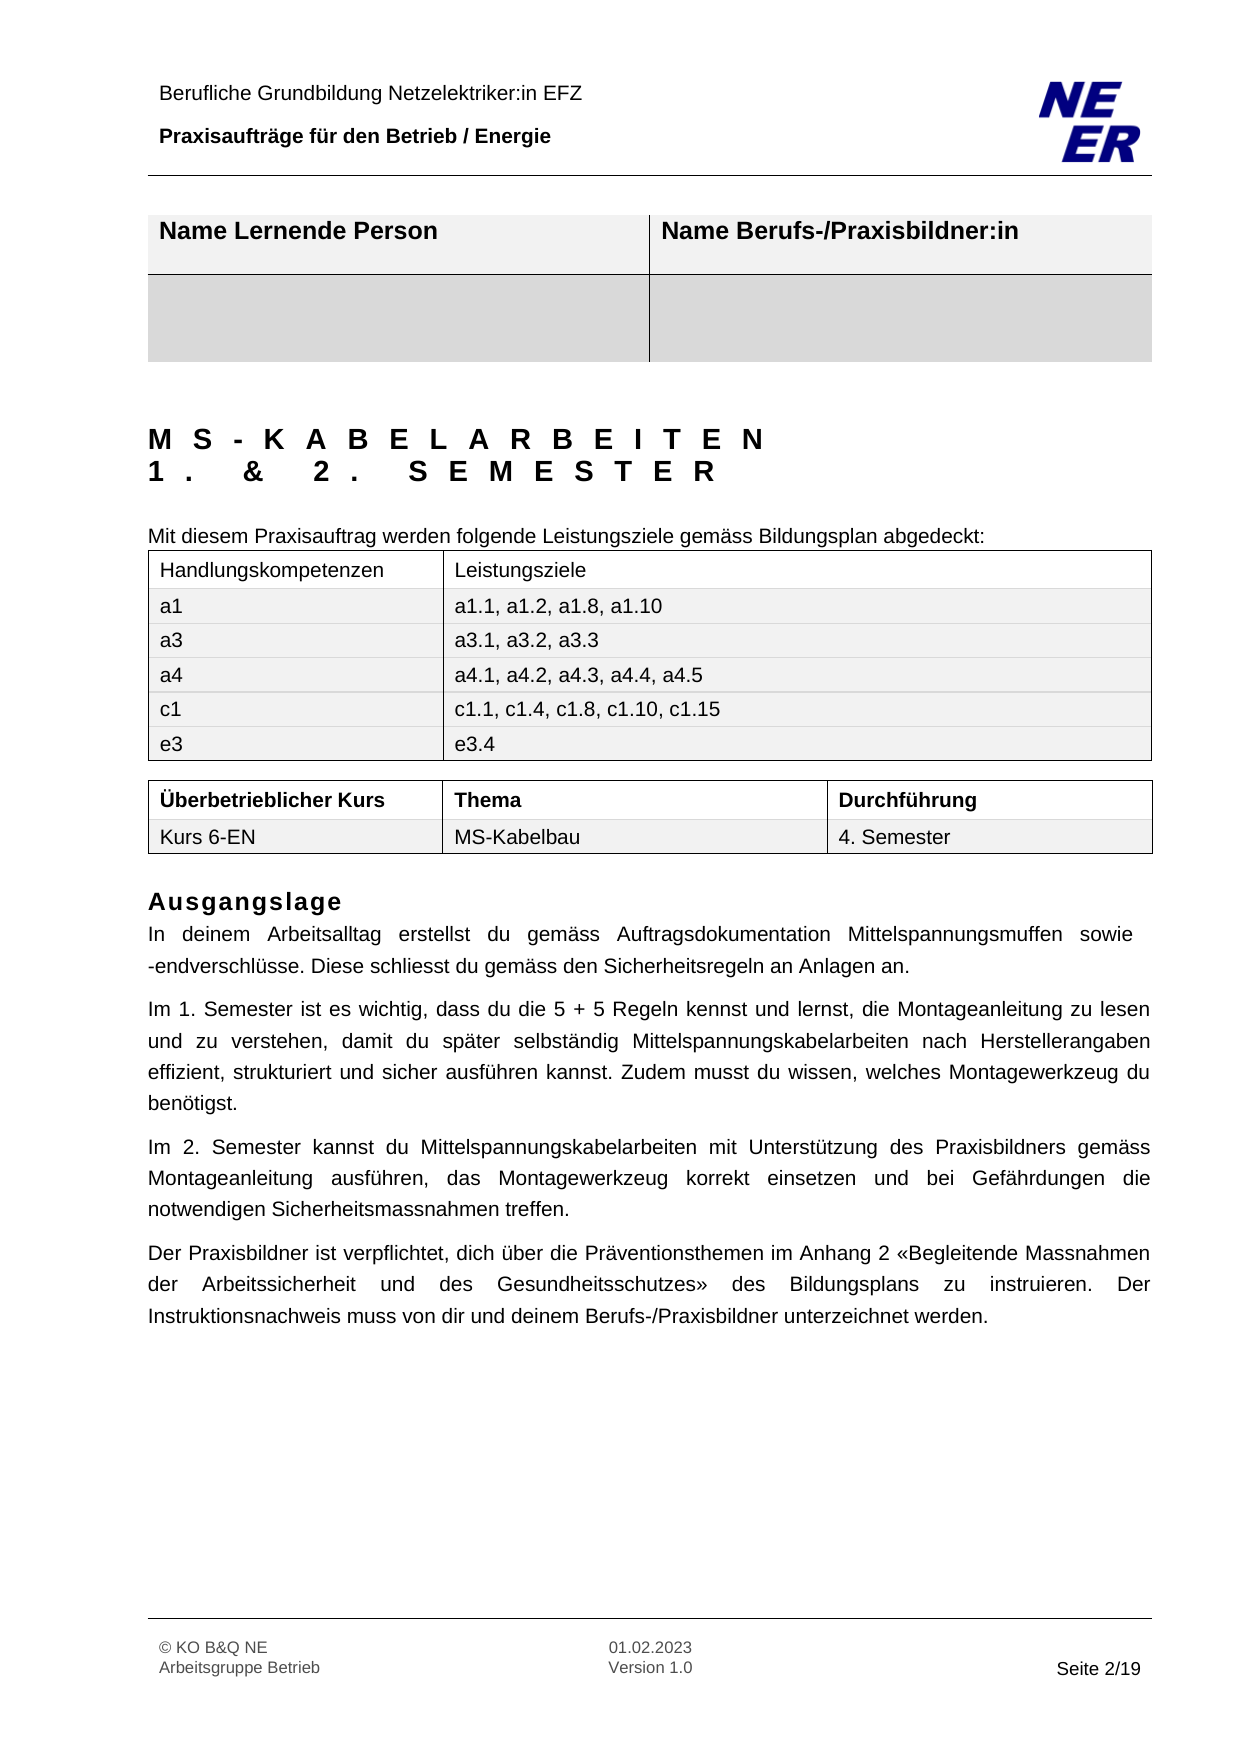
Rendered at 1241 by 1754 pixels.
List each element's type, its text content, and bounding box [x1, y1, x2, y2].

table_cell Kurs 6-EN [149, 820, 442, 853]
table_cell e3.4 [444, 727, 1151, 760]
text In deinem Arbeitsalltag erstellst du gemäss Auftragsdokumentation Mittelspannungsmuffen sowie -endverschlüsse. Diese schliesst du gemäss den Sicherheitsregeln an Anlagen an. [148, 917, 1152, 979]
table_cell MS-Kabelbau [443, 820, 827, 853]
table_cell c1 [149, 693, 443, 726]
text Im 2. Semester kannst du Mittelspannungskabelarbeiten mit Unterstützung des Praxisbildners gemäss Montageanleitung ausführen, das Montagewerkzeug korrekt einsetzen und bei Gefährdungen die notwendigen Sicherheitsmassnahmen treffen. [148, 1129, 1152, 1223]
table_cell a3 [149, 624, 443, 657]
table_cell a1.1, a1.2, a1.8, a1.10 [444, 589, 1151, 623]
text Ausgangslage [148, 886, 1152, 917]
table_header Name Lernende Person [148, 215, 649, 274]
table_cell a3.1, a3.2, a3.3 [444, 624, 1151, 657]
table_cell e3 [149, 727, 443, 760]
table_cell a4.1, a4.2, a4.3, a4.4, a4.5 [444, 658, 1151, 691]
text Mit diesem Praxisauftrag werden folgende Leistungsziele gemäss Bildungsplan abgedeckt: [148, 518, 1152, 550]
text Der Praxisbildner ist verpflichtet, dich über die Präventionsthemen im Anhang 2 «Begleitende Massnahmen der Arbeitssicherheit und des Gesundheitsschutzes» des Bildungsplans zu instruieren. Der Instruktionsnachweis muss von dir und deinem Berufs-/Praxisbildner unterzeichnet werden. [148, 1236, 1152, 1329]
table_cell a1 [149, 589, 443, 623]
text Im 1. Semester ist es wichtig, dass du die 5 + 5 Regeln kennst und lernst, die Montageanleitung zu lesen und zu verstehen, damit du später selbständig Mittelspannungskabelarbeiten nach Herstellerangaben effizient, strukturiert und sicher ausführen kannst. Zudem musst du wissen, welches Montagewerkzeug du benötigst. [148, 992, 1152, 1117]
table_cell 4. Semester [828, 820, 1152, 853]
text 1. & 2. SEMESTER [148, 456, 1152, 487]
picture [1038, 81, 1141, 163]
table_cell a4 [149, 658, 443, 691]
table_header Thema [443, 781, 827, 819]
table_header Durchführung [828, 781, 1152, 819]
table_header Leistungsziele [444, 551, 1151, 588]
table_header Name Berufs-/Praxisbildner:in [650, 215, 1152, 274]
table_header Handlungskompetenzen [149, 551, 443, 588]
table_cell [148, 275, 649, 362]
table_cell [650, 275, 1152, 362]
table_cell c1.1, c1.4, c1.8, c1.10, c1.15 [444, 693, 1151, 726]
table_header Überbetrieblicher Kurs [149, 781, 442, 819]
text MS-Kabelarbeiten [148, 425, 1152, 456]
